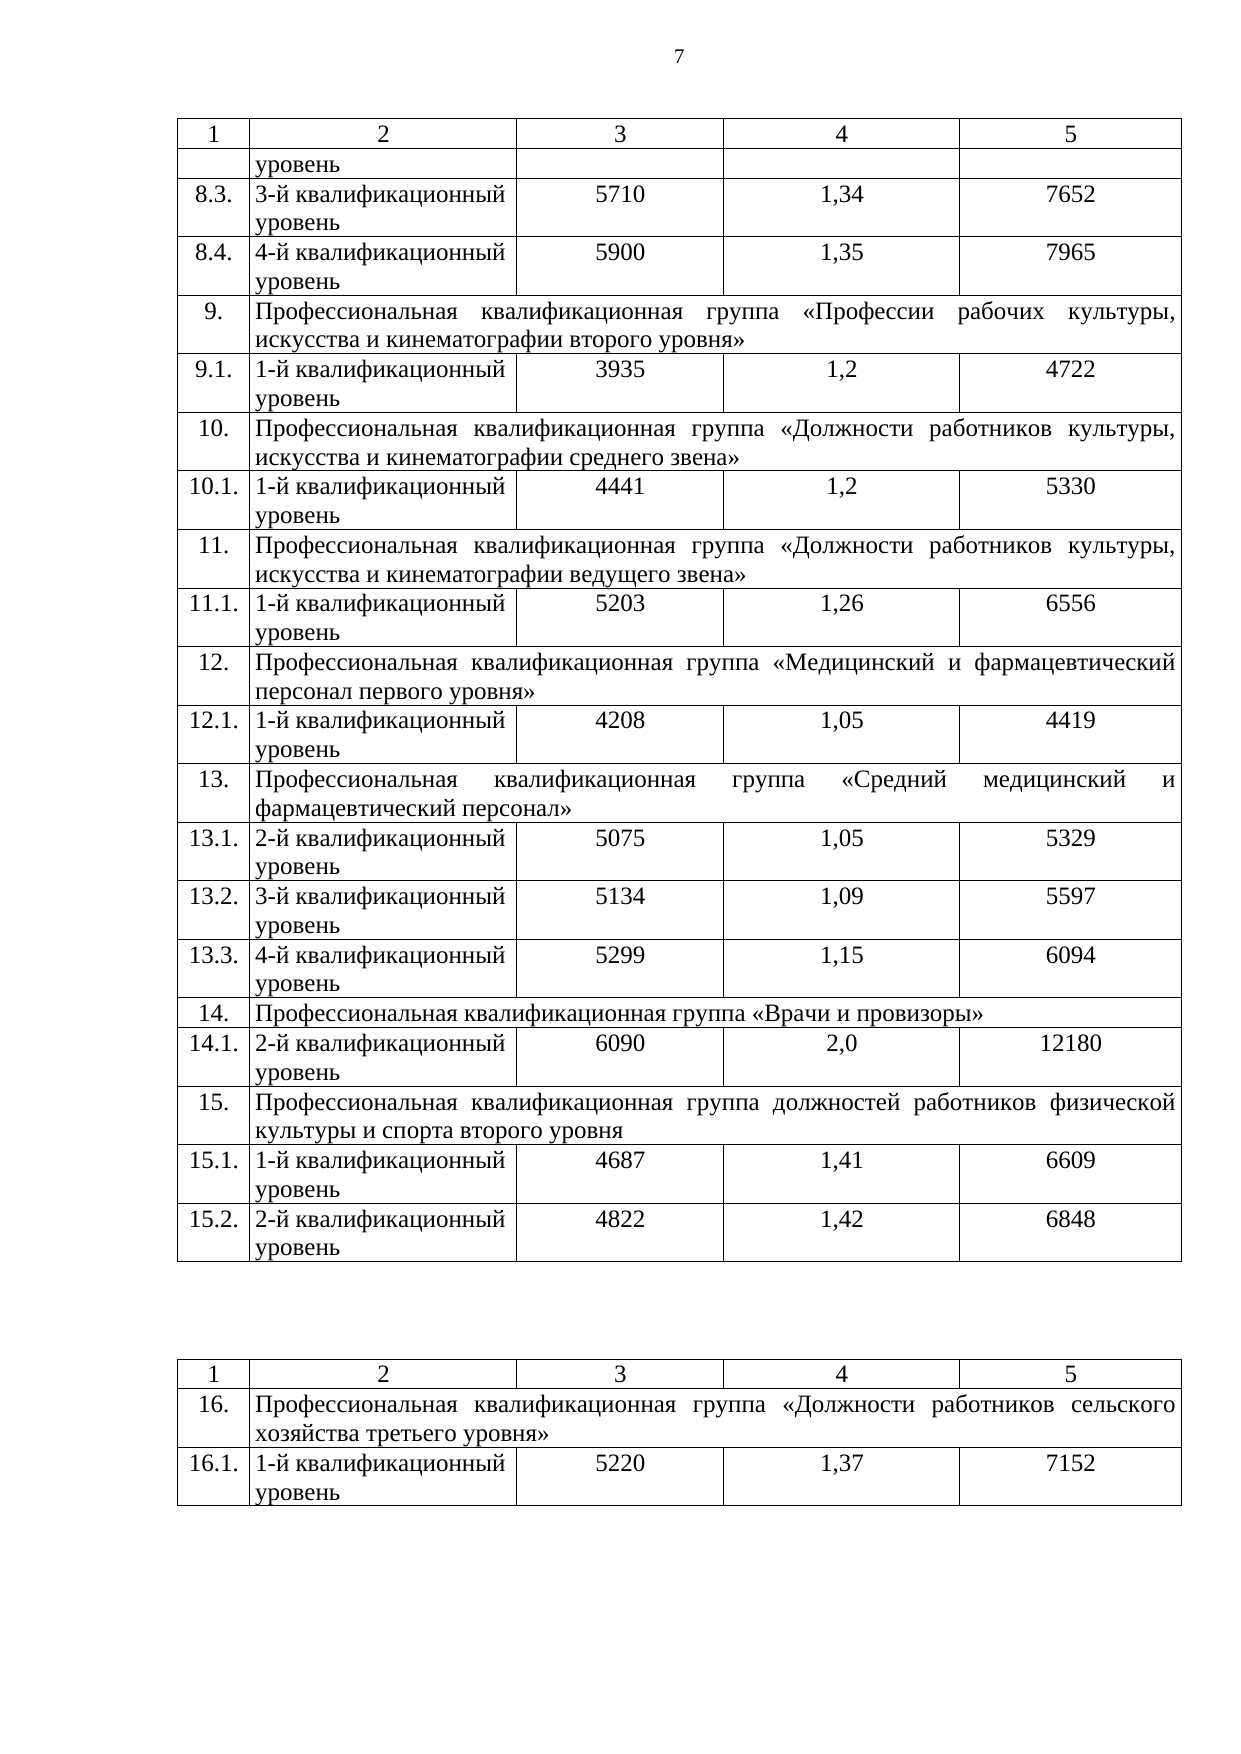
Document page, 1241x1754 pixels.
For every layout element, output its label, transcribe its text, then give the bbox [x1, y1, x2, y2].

table_cell 5597 [960, 881, 1181, 939]
table_cell 1-й квалификационный уровень [250, 589, 516, 646]
table_cell 1-й квалификационный уровень [250, 1448, 516, 1505]
table_cell 5330 [960, 471, 1181, 529]
table_cell 1,05 [724, 823, 959, 880]
table_cell 1-й квалификационный уровень [250, 471, 516, 529]
table_cell 6848 [960, 1204, 1181, 1261]
table_cell 1-й квалификационный уровень [250, 354, 516, 412]
table_cell 3935 [517, 354, 723, 412]
table_cell 9.1. [178, 354, 249, 412]
table_cell 1-й квалификационный уровень [250, 706, 516, 763]
table_cell 11. [178, 530, 249, 587]
table_cell 9. [178, 296, 249, 353]
table_cell 8.4. [178, 237, 249, 295]
table_cell 13.3. [178, 940, 249, 997]
table_cell 4687 [517, 1145, 723, 1203]
table_cell 4441 [517, 471, 723, 529]
table_cell 4419 [960, 706, 1181, 763]
table_cell 2-й квалификационный уровень [250, 823, 516, 880]
table_cell 1,05 [724, 706, 959, 763]
table_cell Профессиональная квалификационная группа «Профессии рабочих культуры, искусства и кинематографии второго уровня» [250, 296, 1181, 353]
table_cell 13. [178, 764, 249, 822]
table_cell Профессиональная квалификационная группа «Должности работников сельского хозяйства третьего уровня» [250, 1389, 1181, 1447]
table_cell Профессиональная квалификационная группа «Должности работников культуры, искусства и кинематографии среднего звена» [250, 413, 1181, 470]
table_header 5 [960, 119, 1181, 148]
table_header 1 [178, 119, 249, 148]
table_cell 1,2 [724, 354, 959, 412]
table_header 2 [250, 1360, 516, 1388]
table_cell 14.1. [178, 1028, 249, 1086]
table_cell 11.1. [178, 589, 249, 646]
table_cell 15. [178, 1087, 249, 1144]
table_cell 12180 [960, 1028, 1181, 1086]
table_cell 13.1. [178, 823, 249, 880]
table_cell 4-й квалификационный уровень [250, 237, 516, 295]
table_cell 5329 [960, 823, 1181, 880]
table_header 5 [960, 1360, 1181, 1388]
table_cell 15.2. [178, 1204, 249, 1261]
table_cell 8.3. [178, 179, 249, 236]
table_cell 1,42 [724, 1204, 959, 1261]
table_cell 4822 [517, 1204, 723, 1261]
table_cell 10.1. [178, 471, 249, 529]
table_cell Профессиональная квалификационная группа должностей работников физической культуры и спорта второго уровня [250, 1087, 1181, 1144]
table_cell 4-й квалификационный уровень [250, 940, 516, 997]
table_cell 10. [178, 413, 249, 470]
table_cell 1,26 [724, 589, 959, 646]
table_header 1 [178, 1360, 249, 1388]
table_cell 3-й квалификационный уровень [250, 179, 516, 236]
table_cell 4722 [960, 354, 1181, 412]
table_cell 6090 [517, 1028, 723, 1086]
table_header 2 [250, 119, 516, 148]
table_cell 1,41 [724, 1145, 959, 1203]
table_cell Профессиональная квалификационная группа «Должности работников культуры, искусства и кинематографии ведущего звена» [250, 530, 1181, 587]
table_cell 1-й квалификационный уровень [250, 1145, 516, 1203]
table_cell 13.2. [178, 881, 249, 939]
table_cell 5075 [517, 823, 723, 880]
table_cell 7652 [960, 179, 1181, 236]
table_cell 5299 [517, 940, 723, 997]
table_cell 15.1. [178, 1145, 249, 1203]
table_header 4 [724, 1360, 959, 1388]
table_cell 3-й квалификационный уровень [250, 881, 516, 939]
table_cell 6556 [960, 589, 1181, 646]
table_cell 5134 [517, 881, 723, 939]
table_cell 7152 [960, 1448, 1181, 1505]
table_cell 2-й квалификационный уровень [250, 1204, 516, 1261]
table_cell 1,35 [724, 237, 959, 295]
table_cell 5220 [517, 1448, 723, 1505]
table_cell 7965 [960, 237, 1181, 295]
table_cell 4208 [517, 706, 723, 763]
table_cell 2-й квалификационный уровень [250, 1028, 516, 1086]
table_cell 5203 [517, 589, 723, 646]
table_cell 16.1. [178, 1448, 249, 1505]
table_cell Профессиональная квалификационная группа «Врачи и провизоры» [250, 998, 1181, 1027]
table_cell 1,37 [724, 1448, 959, 1505]
table_header 4 [724, 119, 959, 148]
table_header 3 [517, 1360, 723, 1388]
table_cell 12. [178, 647, 249, 704]
table_cell 1,15 [724, 940, 959, 997]
table_cell 6094 [960, 940, 1181, 997]
table_cell Профессиональная квалификационная группа «Медицинский и фармацевтический персонал первого уровня» [250, 647, 1181, 704]
table_cell 5710 [517, 179, 723, 236]
table_cell Профессиональная квалификационная группа «Средний медицинский и фармацевтический персонал» [250, 764, 1181, 822]
table_cell 2,0 [724, 1028, 959, 1086]
table_cell 1,2 [724, 471, 959, 529]
table_cell 1,34 [724, 179, 959, 236]
table_cell 1,09 [724, 881, 959, 939]
table_cell 16. [178, 1389, 249, 1447]
table_cell 5900 [517, 237, 723, 295]
table_cell 14. [178, 998, 249, 1027]
table_cell 12.1. [178, 706, 249, 763]
table_header 3 [517, 119, 723, 148]
table_cell 6609 [960, 1145, 1181, 1203]
